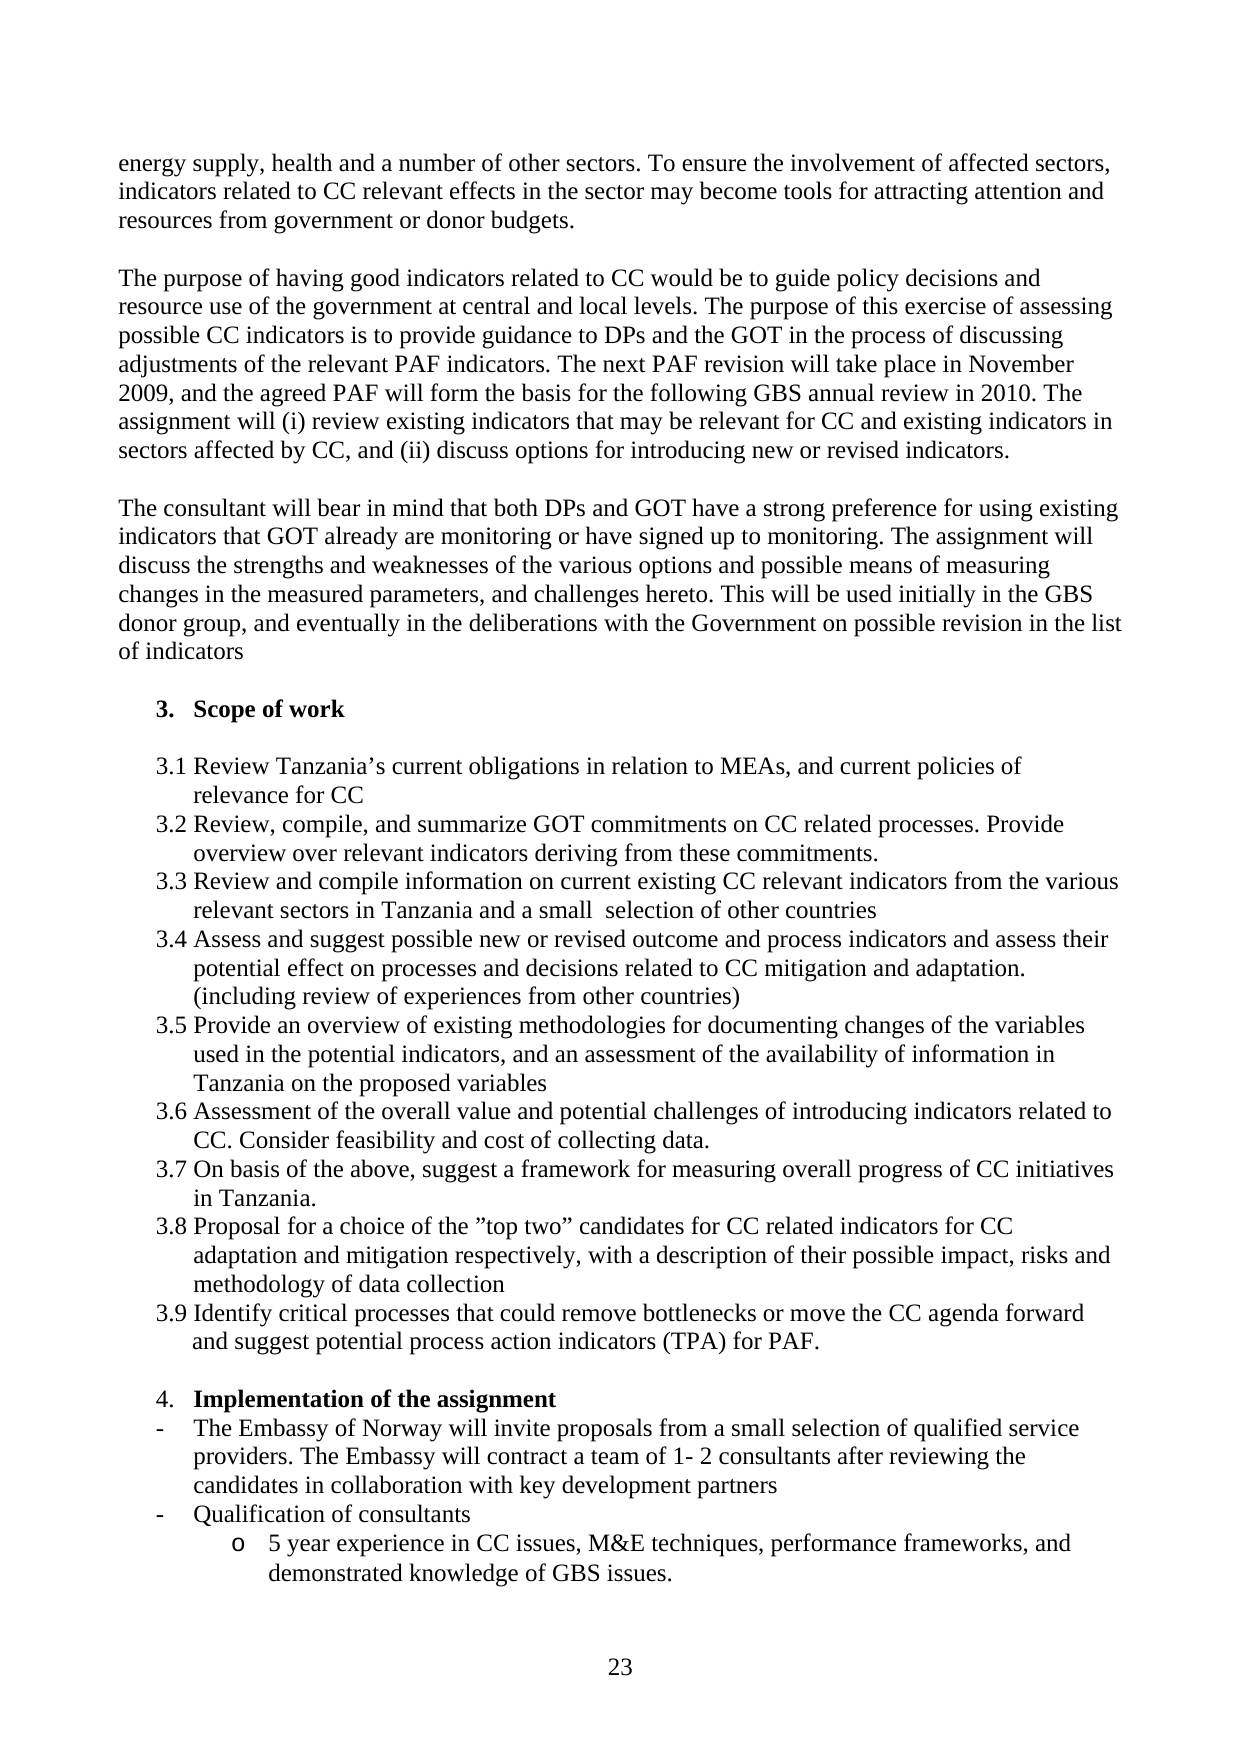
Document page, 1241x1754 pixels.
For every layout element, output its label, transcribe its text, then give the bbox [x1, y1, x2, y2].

text The purpose of having good indicators related to CC would be to guide policy decisions and resource use of the government at central and local levels. The purpose of this exercise of assessing possible CC indicators is to provide guidance to DPs and the GOT in the process of discussing adjustments of the relevant PAF indicators. The next PAF revision will take place in November 2009, and the agreed PAF will form the basis for the following GBS annual review in 2010. The assignment will (i) review existing indicators that may be relevant for CC and existing indicators in sectors affected by CC, and (ii) discuss options for introducing new or revised indicators. [118, 263, 1122, 464]
list On basis of the above, suggest a framework for measuring overall progress of CC initiatives in Tanzania. [156, 1154, 1122, 1211]
list Proposal for a choice of the ”top two” candidates for CC related indicators for CC adaptation and mitigation respectively, with a description of their possible impact, risks and methodology of data collection [156, 1211, 1122, 1298]
list Assess and suggest possible new or revised outcome and process indicators and assess their potential effect on processes and decisions related to CC mitigation and adaptation. (including review of experiences from other countries) [156, 924, 1122, 1010]
list Implementation of the assignment [156, 1384, 1122, 1413]
list 5 year experience in CC issues, M&E techniques, performance frameworks, and demonstrated knowledge of GBS issues. [231, 1528, 1122, 1587]
list Qualification of consultants [156, 1499, 1122, 1528]
list Review Tanzania’s current obligations in relation to MEAs, and current policies of relevance for CC [156, 751, 1122, 809]
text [118, 148, 1122, 234]
text 3.9 Identify critical processes that could remove bottlenecks or move the CC agenda forward and suggest potential process action indicators (TPA) for PAF. [156, 1298, 1122, 1355]
list The Embassy of Norway will invite proposals from a small selection of qualified service providers. The Embassy will contract a team of 1- 2 consultants after reviewing the candidates in collaboration with key development partners [156, 1413, 1122, 1499]
list Scope of work [156, 694, 1122, 723]
text The consultant will bear in mind that both DPs and GOT have a strong preference for using existing indicators that GOT already are monitoring or have signed up to monitoring. The assignment will discuss the strengths and weaknesses of the various options and possible means of measuring changes in the measured parameters, and challenges hereto. This will be used initially in the GBS donor group, and eventually in the deliberations with the Government on possible revision in the list of indicators [118, 493, 1122, 665]
list Review and compile information on current existing CC relevant indicators from the various relevant sectors in Tanzania and a small selection of other countries [156, 866, 1122, 924]
list Review, compile, and summarize GOT commitments on CC related processes. Provide overview over relevant indicators deriving from these commitments. [156, 809, 1122, 866]
list Assessment of the overall value and potential challenges of introducing indicators related to CC. Consider feasibility and cost of collecting data. [156, 1096, 1122, 1154]
list Provide an overview of existing methodologies for documenting changes of the variables used in the potential indicators, and an assessment of the availability of information in Tanzania on the proposed variables [156, 1010, 1122, 1096]
